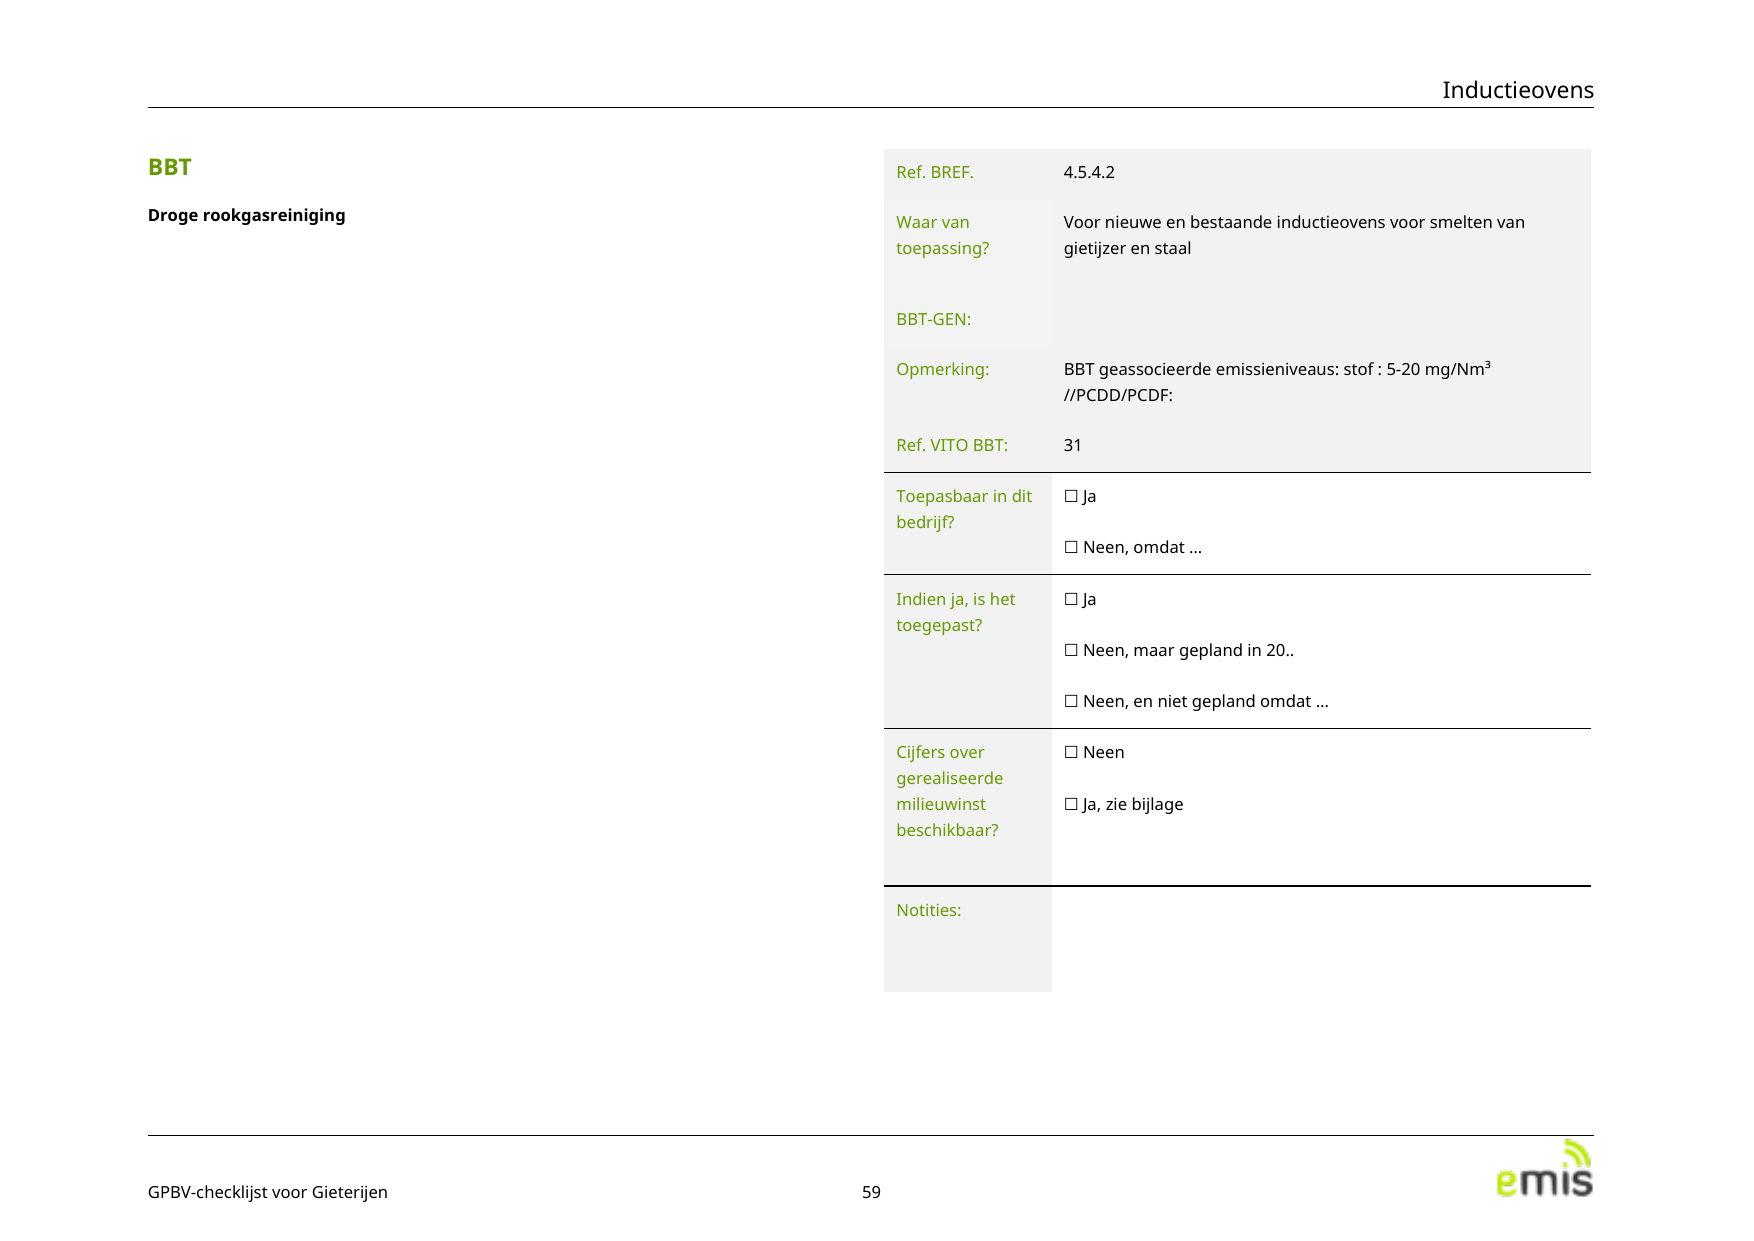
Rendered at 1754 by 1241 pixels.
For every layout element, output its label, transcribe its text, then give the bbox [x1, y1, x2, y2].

picture [1496, 1138, 1595, 1199]
text Inductieovens [148, 74, 1594, 107]
table_header [870, 134, 1606, 1006]
table_header BBT Droge rookgasreiniging [133, 134, 869, 1006]
